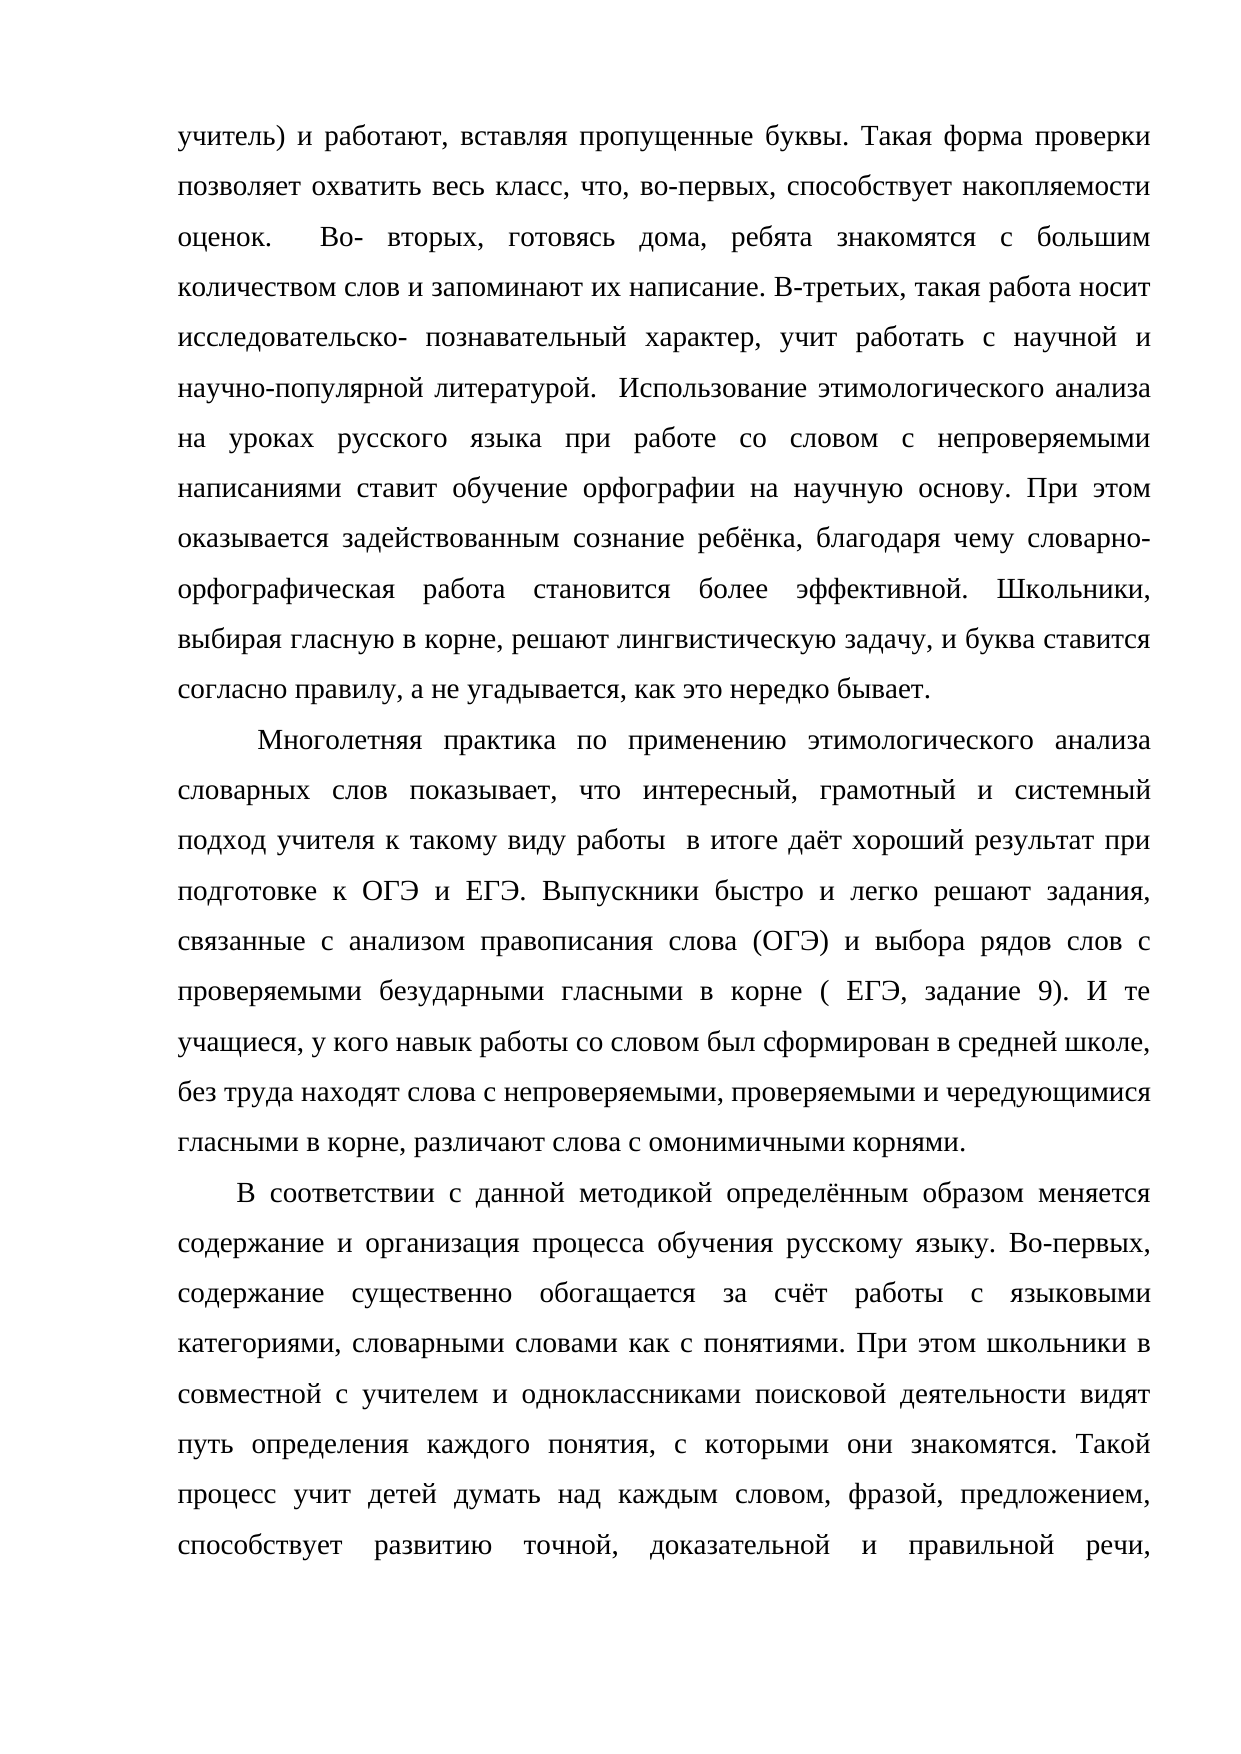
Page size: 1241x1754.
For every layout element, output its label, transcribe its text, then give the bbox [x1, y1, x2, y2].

text Многолетняя практика по применению этимологического анализа словарных слов показывает, что интересный, грамотный и системный подход учителя к такому виду работы в итоге даёт хороший результат при подготовке к ОГЭ и ЕГЭ. Выпускники быстро и легко решают задания, связанные с анализом правописания слова (ОГЭ) и выбора рядов слов с проверяемыми безударными гласными в корне ( ЕГЭ, задание 9). И те учащиеся, у кого навык работы со словом был сформирован в средней школе, без труда находят слова с непроверяемыми, проверяемыми и чередующимися гласными в корне, различают слова с омонимичными корнями. [177, 722, 1152, 1158]
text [177, 1175, 1152, 1560]
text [177, 118, 1152, 705]
